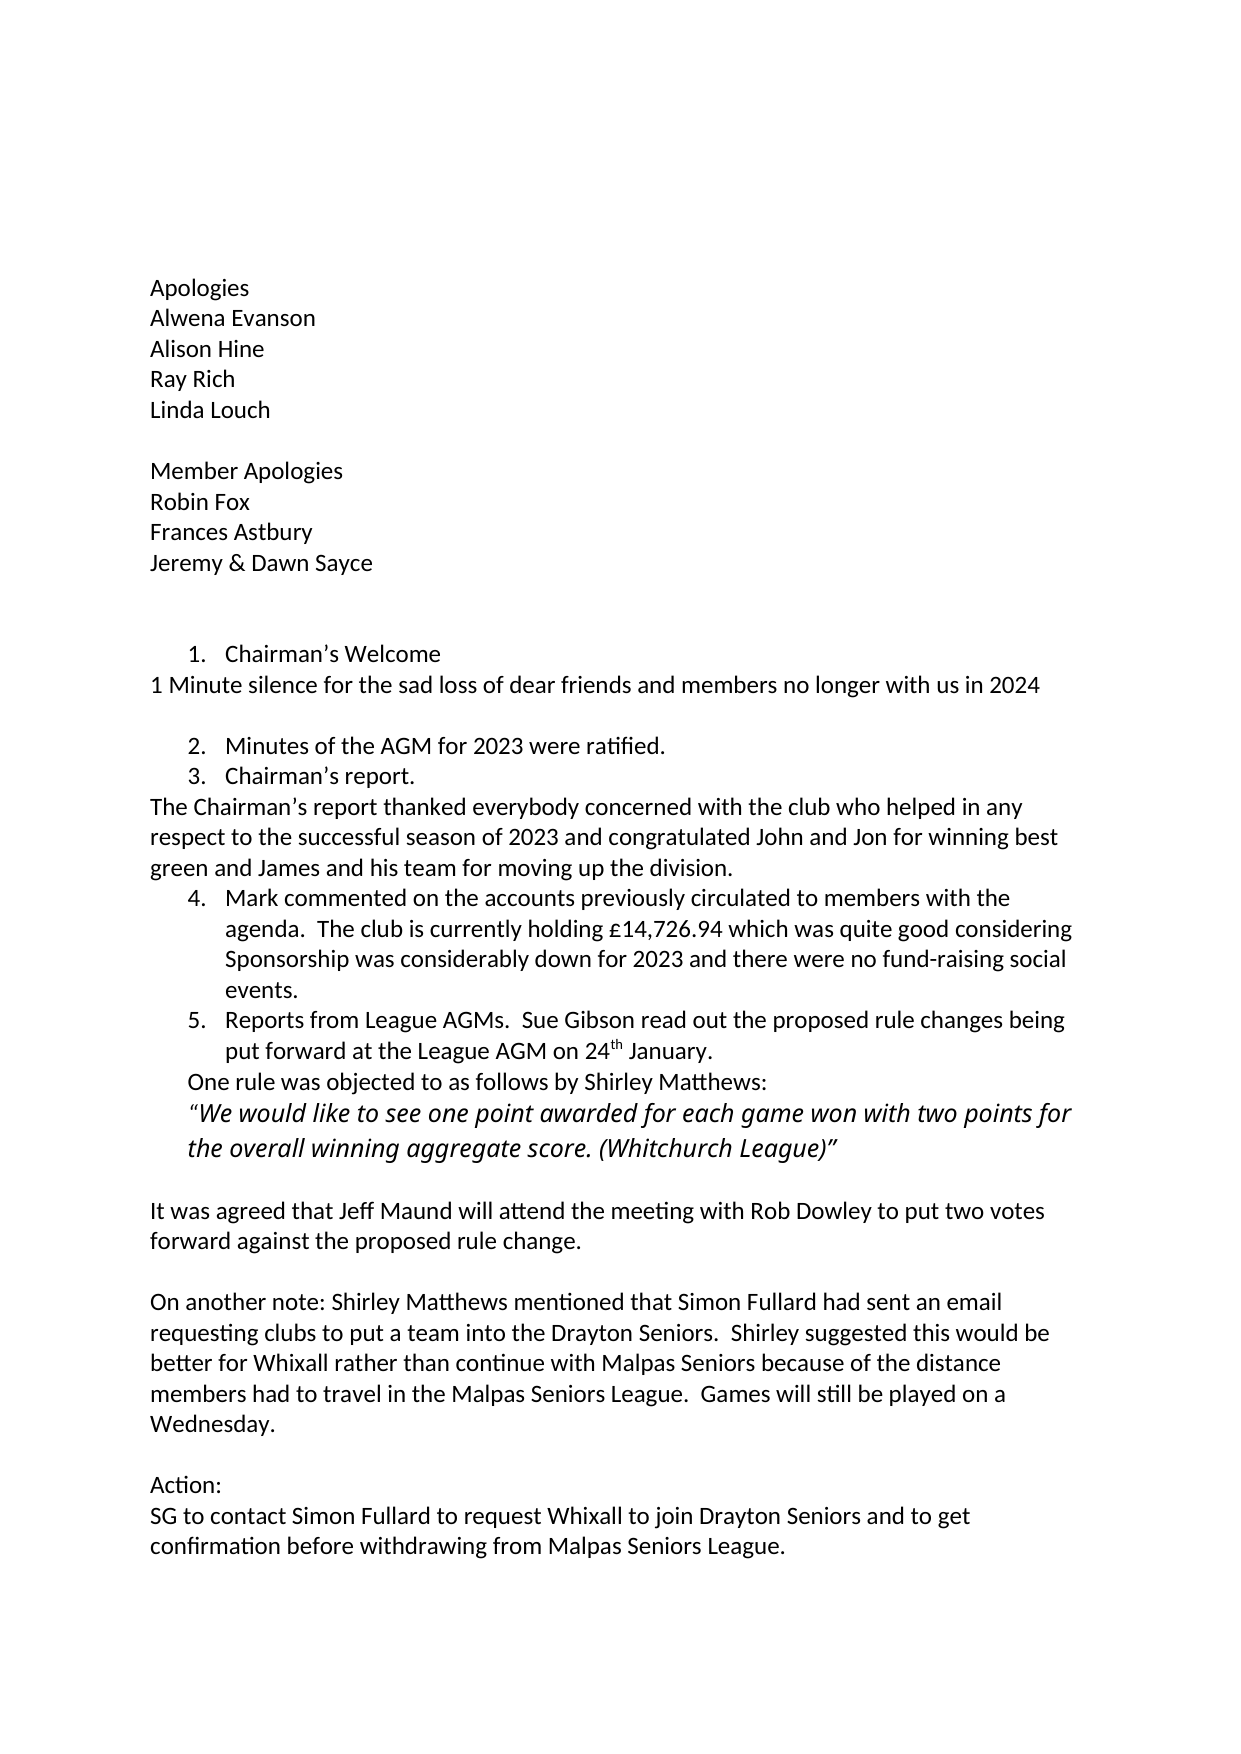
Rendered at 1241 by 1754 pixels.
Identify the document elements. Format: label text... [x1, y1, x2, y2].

text Jeremy & Dawn Sayce [150, 547, 1090, 577]
text The Chairman’s report thanked everybody concerned with the club who helped in any respect to the successful season of 2023 and congratulated John and Jon for winning best green and James and his team for moving up the division. [150, 791, 1090, 882]
list Minutes of the AGM for 2023 were ratified. [187, 730, 1090, 760]
text Linda Louch [150, 394, 1090, 425]
text Alison Hine [150, 333, 1090, 364]
text Member Apologies [150, 455, 1090, 486]
text Action: [150, 1469, 1090, 1500]
text It was agreed that Jeff Maund will attend the meeting with Rob Dowley to put two votes forward against the proposed rule change. [150, 1195, 1090, 1256]
text One rule was objected to as follows by Shirley Matthews: [187, 1066, 1090, 1096]
text On another note: Shirley Matthews mentioned that Simon Fullard had sent an email requesting clubs to put a team into the Drayton Seniors. Shirley suggested this would be better for Whixall rather than continue with Malpas Seniors because of the distance members had to travel in the Malpas Seniors League. Games will still be played on a Wednesday. [150, 1286, 1090, 1439]
text Ray Rich [150, 364, 1090, 394]
list Chairman’s Welcome [187, 638, 1090, 669]
text 1 Minute silence for the sad loss of dear friends and members no longer with us in 2024 [150, 669, 1090, 699]
text Apologies [150, 272, 1090, 303]
list Reports from League AGMs. Sue Gibson read out the proposed rule changes being put forward at the League AGM on 24th January. [187, 1004, 1090, 1066]
text SG to contact Simon Fullard to request Whixall to join Drayton Seniors and to get confirmation before withdrawing from Malpas Seniors League. [150, 1500, 1090, 1561]
text Alwena Evanson [150, 303, 1090, 333]
text Robin Fox [150, 486, 1090, 516]
list Chairman’s report. [187, 760, 1090, 791]
text Frances Astbury [150, 516, 1090, 547]
list Mark commented on the accounts previously circulated to members with the agenda. The club is currently holding £14,726.94 which was quite good considering Sponsorship was considerably down for 2023 and there were no fund-raising social events. [187, 882, 1090, 1004]
text “We would like to see one point awarded for each game won with two points for the overall winning aggregate score. (Whitchurch League)” [187, 1096, 1090, 1164]
